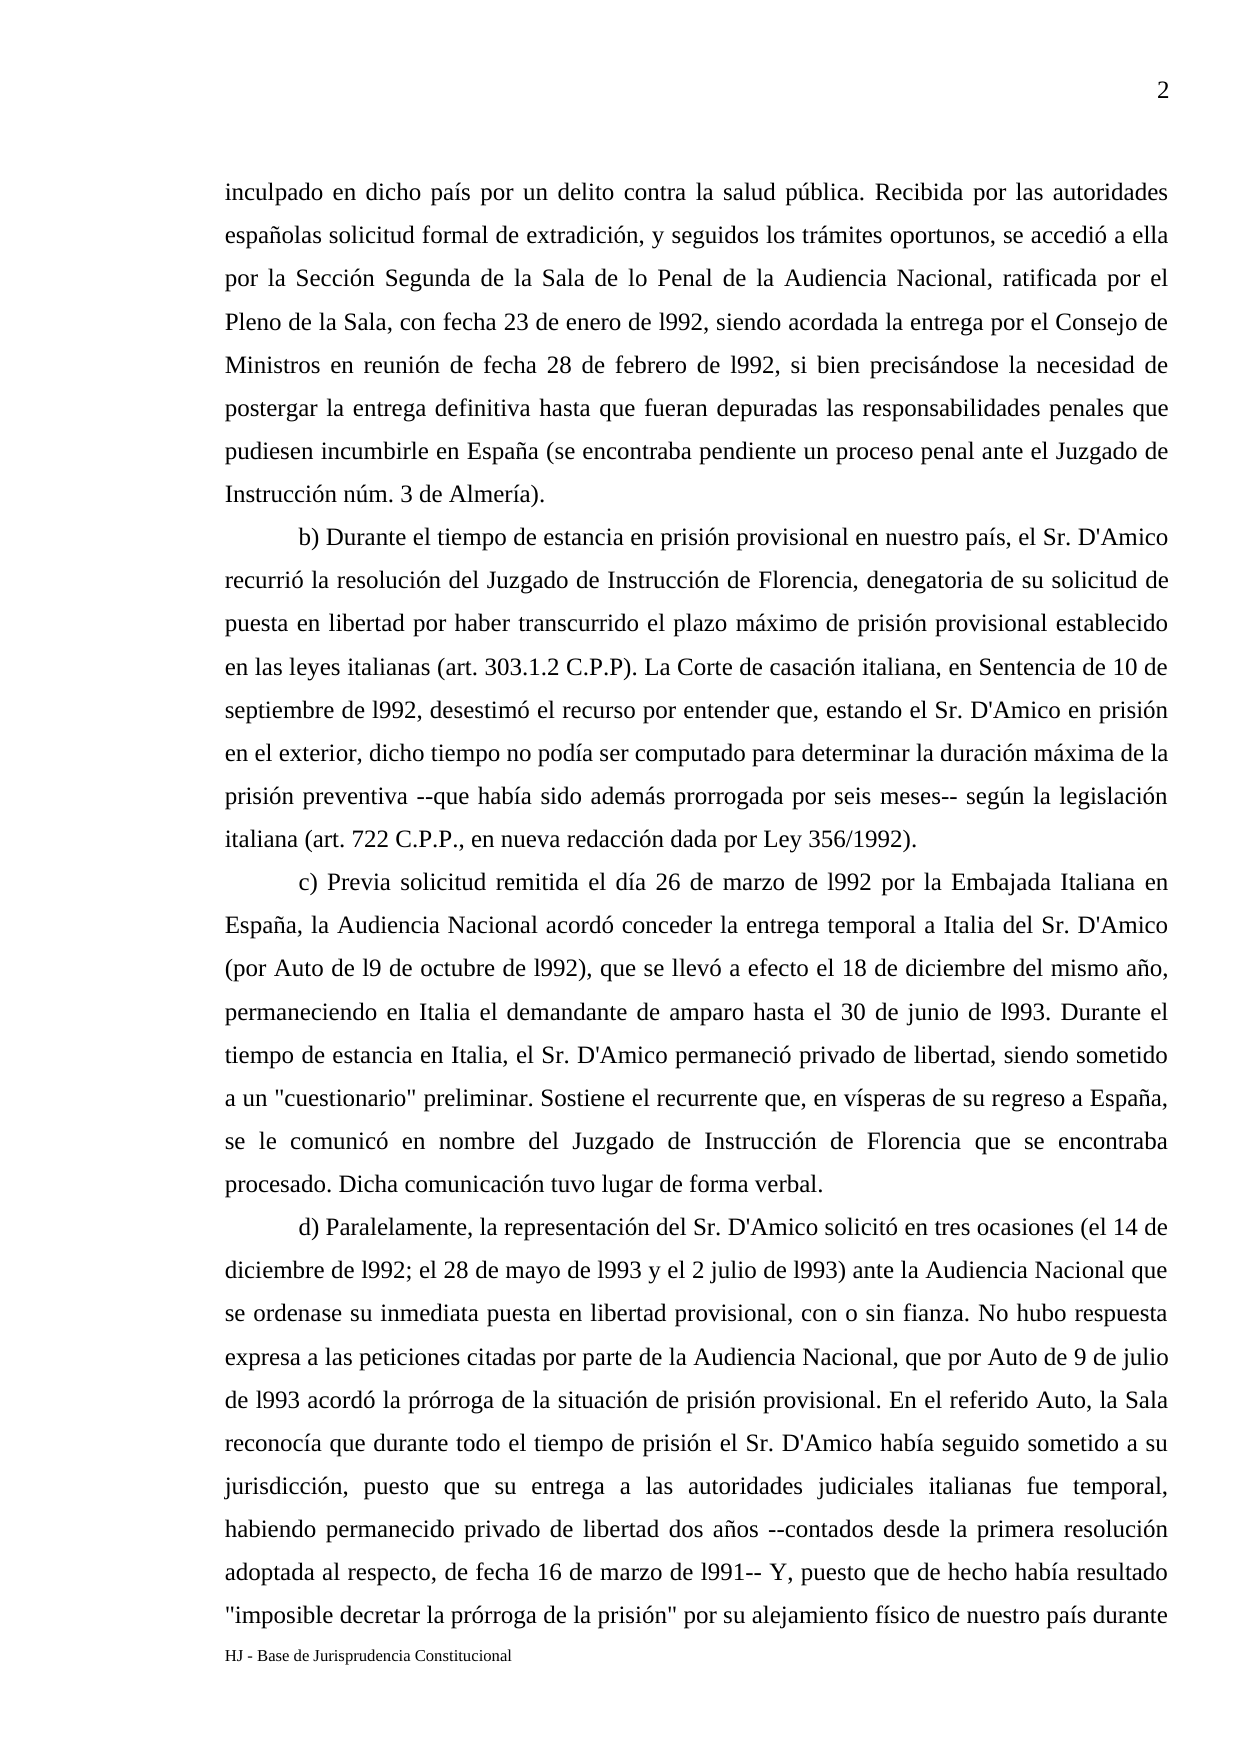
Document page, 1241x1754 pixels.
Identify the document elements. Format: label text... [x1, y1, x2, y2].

text b) Durante el tiempo de estancia en prisión provisional en nuestro país, el Sr. D'Amico recurrió la resolución del Juzgado de Instrucción de Florencia, denegatoria de su solicitud de puesta en libertad por haber transcurrido el plazo máximo de prisión provisional establecido en las leyes italianas (art. 303.1.2 C.P.P). La Corte de casación italiana, en Sentencia de 10 de septiembre de l992, desestimó el recurso por entender que, estando el Sr. D'Amico en prisión en el exterior, dicho tiempo no podía ser computado para determinar la duración máxima de la prisión preventiva --que había sido además prorrogada por seis meses-- según la legislación italiana (art. 722 C.P.P., en nueva redacción dada por Ley 356/1992). [224, 522, 1169, 853]
text c) Previa solicitud remitida el día 26 de marzo de l992 por la Embajada Italiana en España, la Audiencia Nacional acordó conceder la entrega temporal a Italia del Sr. D'Amico (por Auto de l9 de octubre de l992), que se llevó a efecto el 18 de diciembre del mismo año, permaneciendo en Italia el demandante de amparo hasta el 30 de junio de l993. Durante el tiempo de estancia en Italia, el Sr. D'Amico permaneció privado de libertad, siendo sometido a un "cuestionario" preliminar. Sostiene el recurrente que, en vísperas de su regreso a España, se le comunicó en nombre del Juzgado de Instrucción de Florencia que se encontraba procesado. Dicha comunicación tuvo lugar de forma verbal. [224, 867, 1169, 1198]
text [224, 1212, 1169, 1629]
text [224, 177, 1169, 508]
